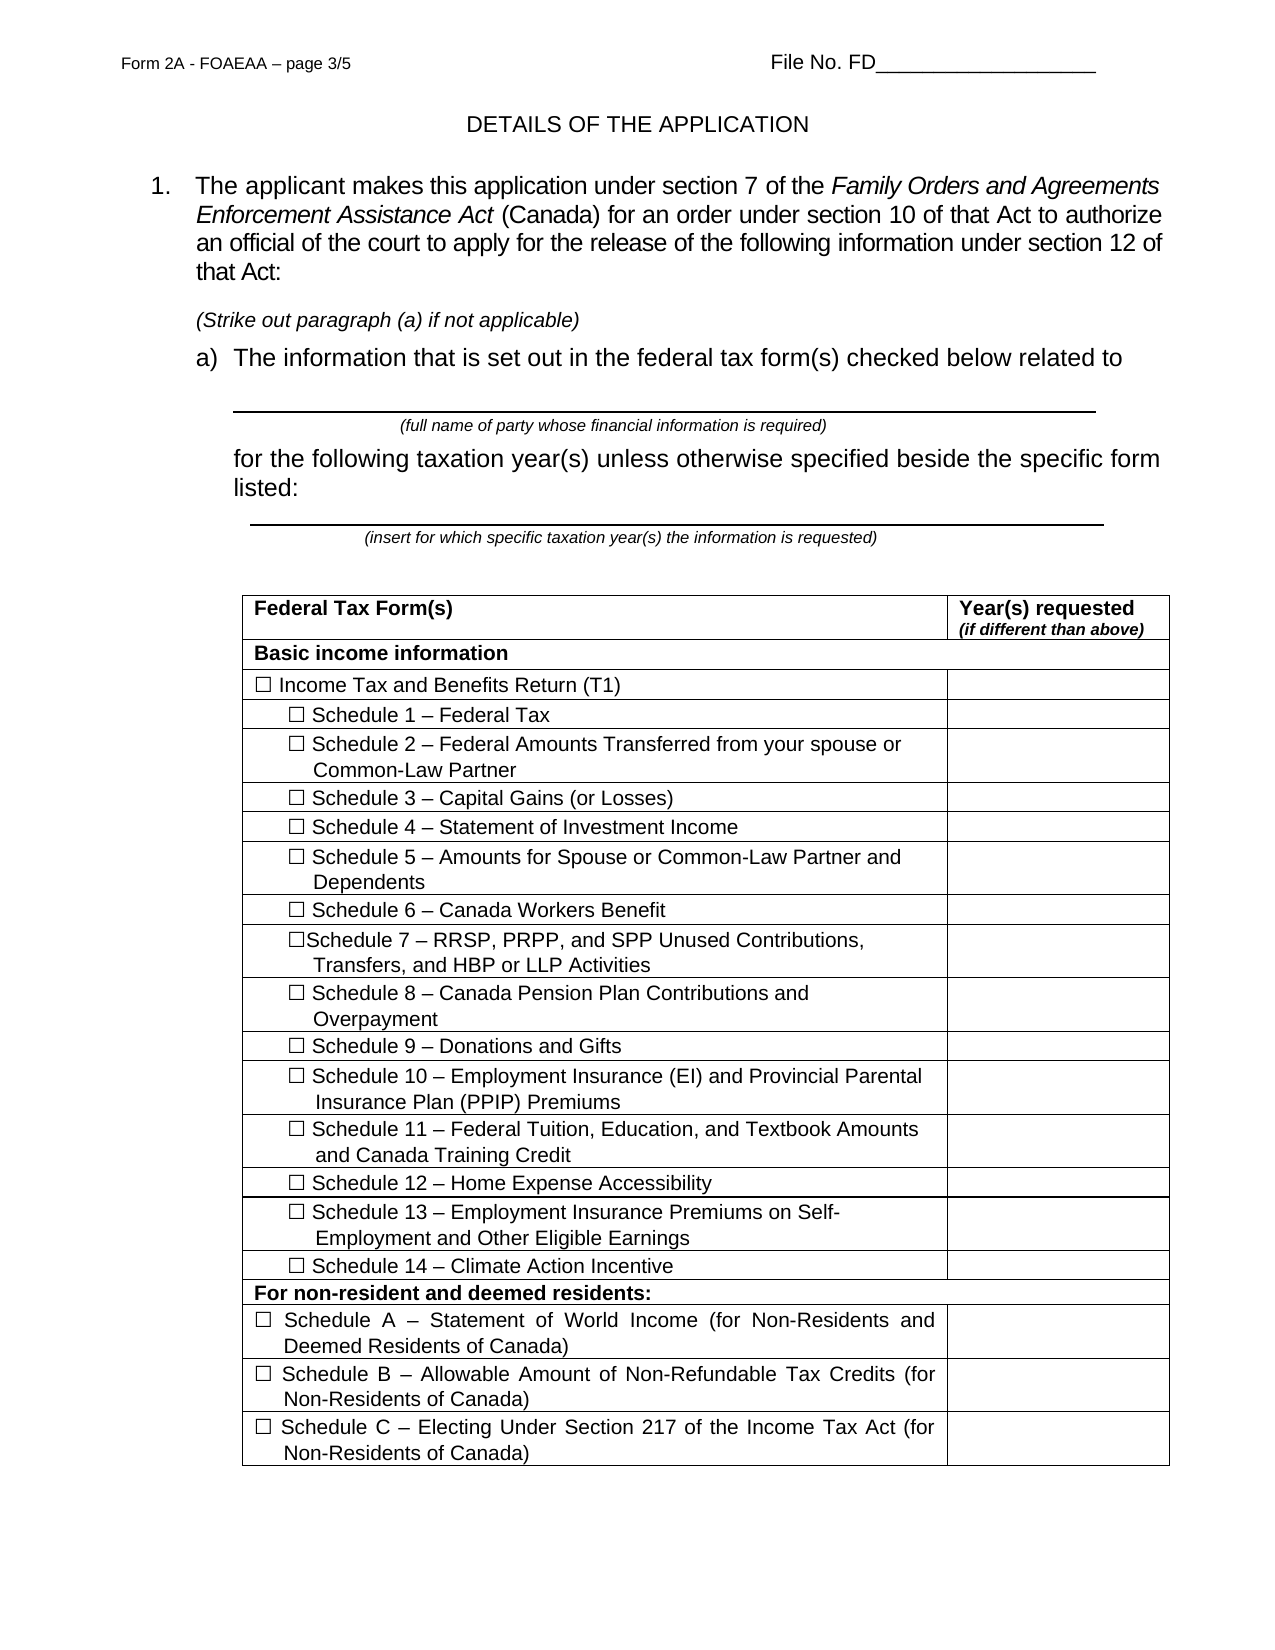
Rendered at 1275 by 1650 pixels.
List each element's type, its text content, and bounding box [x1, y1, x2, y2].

table_cell [948, 1168, 1169, 1196]
list The information that is set out in the federal tax form(s) checked below related to [196, 343, 1162, 372]
table_cell Schedule 7 – RRSP, PRPP, and SPP Unused Contributions, Transfers, and HBP or LLP Activities [243, 925, 947, 977]
list The applicant makes this application under section 7 of the Family Orders and Agreements Enforcement Assistance Act (Canada) for an order under section 10 of that Act to authorize an official of the court to apply for the release of the following information under section 12 of that Act: [150, 171, 1162, 286]
table_cell Schedule C – Electing Under Section 217 of the Income Tax Act (for Non-Residents of Canada) [243, 1412, 947, 1464]
table_cell Schedule 8 – Canada Pension Plan Contributions and Overpayment [243, 978, 947, 1031]
table_cell Schedule B – Allowable Amount of Non-Refundable Tax Credits (for Non-Residents of Canada) [243, 1359, 947, 1411]
text (insert for which specific taxation year(s) the information is requested) [271, 528, 1162, 547]
table_cell [948, 700, 1169, 728]
table_cell [948, 978, 1169, 1031]
table_header Federal Tax Form(s) [243, 596, 947, 639]
table_cell [948, 670, 1169, 699]
table_cell [948, 1359, 1169, 1411]
table_cell Schedule A – Statement of World Income (for Non-Residents and Deemed Residents of Canada) [243, 1305, 947, 1358]
text DETAILS OF THE APPLICATION [121, 111, 1154, 137]
table_cell [948, 895, 1169, 924]
table_cell [948, 925, 1169, 977]
table_cell Schedule 5 – Amounts for Spouse or Common-Law Partner and Dependents [243, 842, 947, 894]
list for the following taxation year(s) unless otherwise specified beside the specific form listed: [233, 444, 1162, 502]
table_cell For non-resident and deemed residents: [243, 1280, 1169, 1304]
table_cell Schedule 14 – Climate Action Incentive [243, 1251, 947, 1279]
table_cell [948, 1198, 1169, 1250]
table_cell Schedule 10 – Employment Insurance (EI) and Provincial Parental Insurance Plan (PPIP) Premiums [243, 1061, 947, 1113]
table_cell [948, 1412, 1169, 1464]
table_cell Schedule 12 – Home Expense Accessibility [243, 1168, 947, 1196]
table_cell Schedule 13 – Employment Insurance Premiums on Self-Employment and Other Eligible Earnings [243, 1198, 947, 1250]
table_cell Schedule 6 – Canada Workers Benefit [243, 895, 947, 924]
table_cell [948, 812, 1169, 841]
text (Strike out paragraph (a) if not applicable) [196, 307, 1162, 331]
table_cell Schedule 3 – Capital Gains (or Losses) [243, 783, 947, 811]
table_cell Schedule 2 – Federal Amounts Transferred from your spouse or Common-Law Partner [243, 729, 947, 782]
table_cell Income Tax and Benefits Return (T1) [243, 670, 947, 699]
table_cell [948, 842, 1169, 894]
table_cell [948, 783, 1169, 811]
table_cell [948, 729, 1169, 782]
table_cell [948, 1061, 1169, 1113]
table_cell Schedule 4 – Statement of Investment Income [243, 812, 947, 841]
table_cell Schedule 11 – Federal Tuition, Education, and Textbook Amounts and Canada Training Credit [243, 1115, 947, 1167]
table_cell Schedule 1 – Federal Tax [243, 700, 947, 728]
table_cell [948, 1251, 1169, 1279]
table_cell Schedule 9 – Donations and Gifts [243, 1032, 947, 1060]
list (full name of party whose financial information is required) [233, 415, 1162, 434]
table_cell [948, 1032, 1169, 1060]
table_cell [948, 1305, 1169, 1358]
table_cell [948, 1115, 1169, 1167]
table_header Year(s) requested (if different than above) [948, 596, 1169, 639]
table_cell Basic income information [243, 640, 1169, 669]
